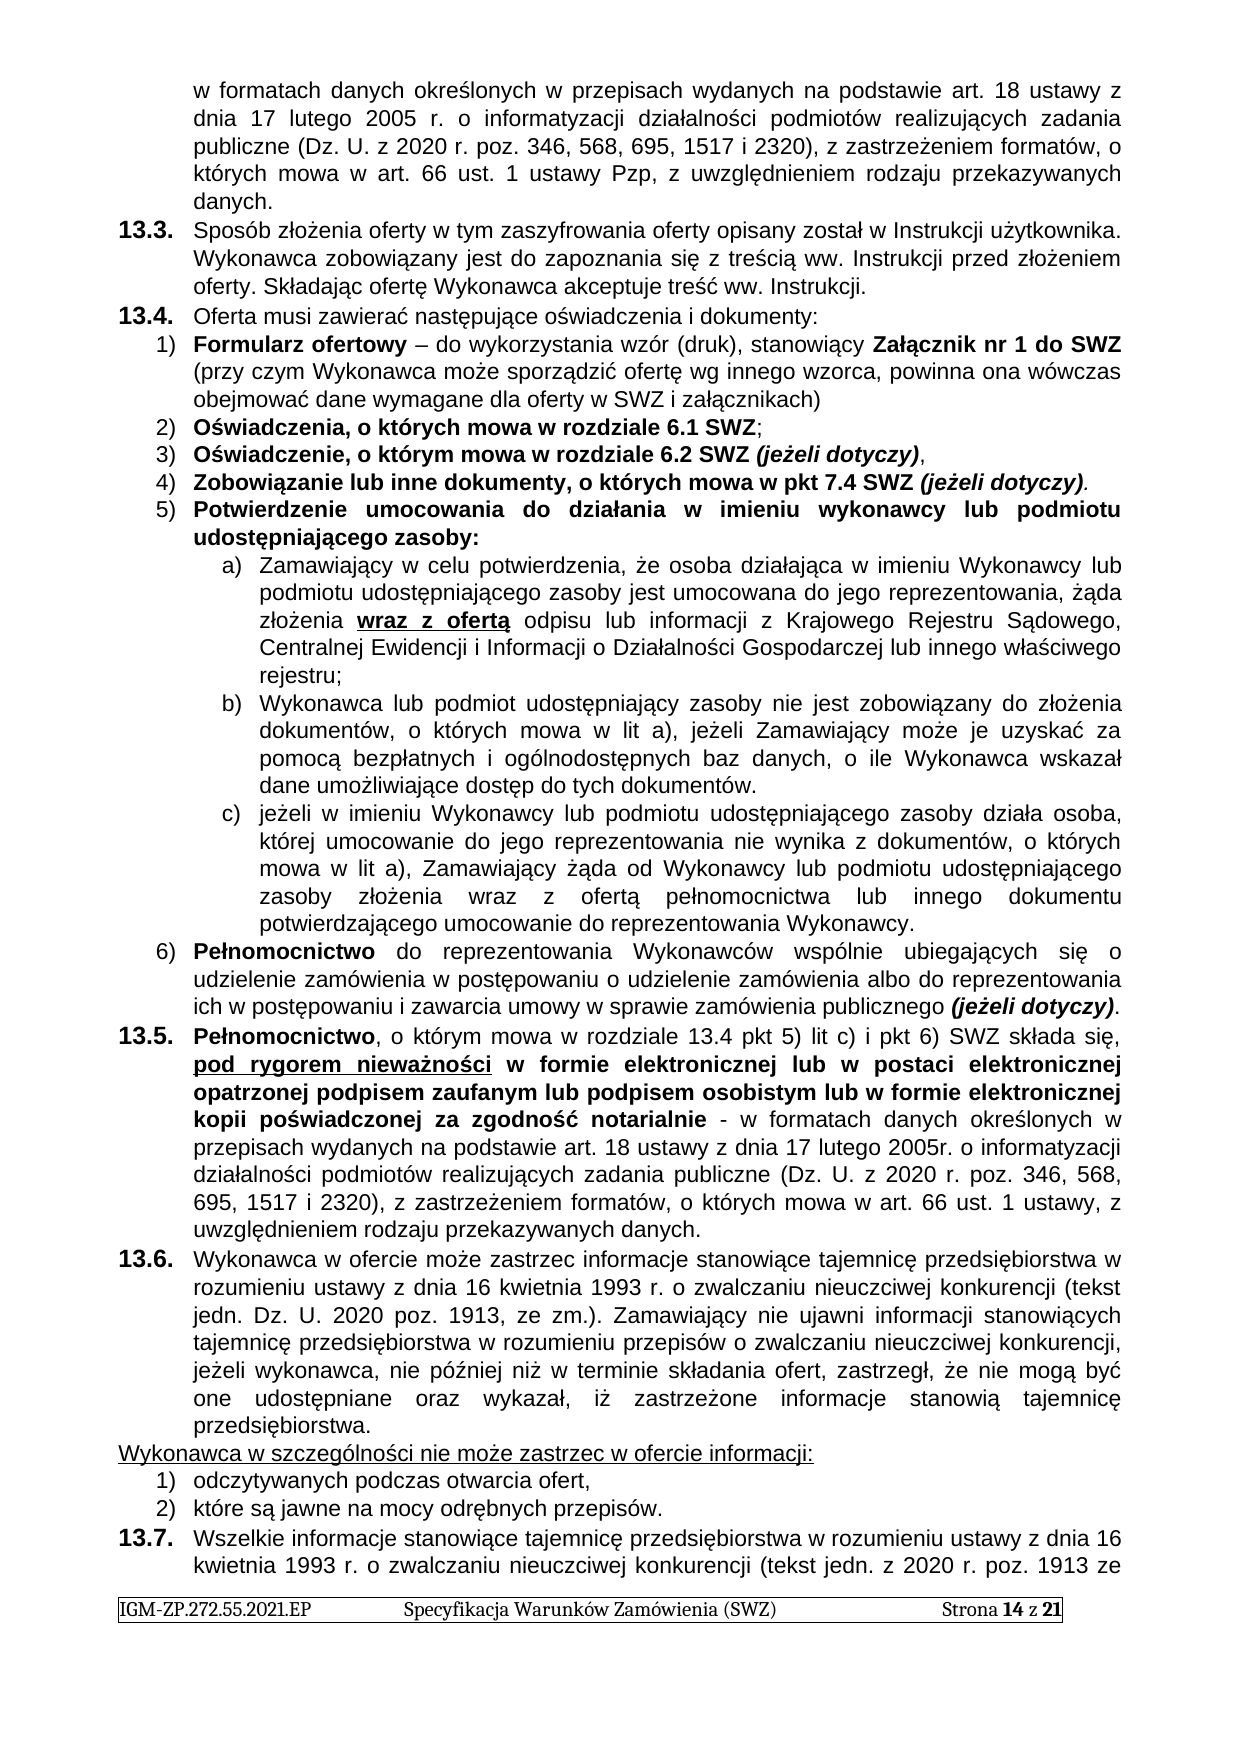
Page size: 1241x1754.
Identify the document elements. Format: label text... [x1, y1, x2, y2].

list odczytywanych podczas otwarcia ofert, [156, 1467, 1122, 1494]
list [118, 1522, 1122, 1579]
list Oświadczenia, o których mowa w rozdziale 6.1 SWZ; [156, 413, 1122, 440]
list jeżeli w imieniu Wykonawcy lub podmiotu udostępniającego zasoby działa osoba, której umocowanie do jego reprezentowania nie wynika z dokumentów, o których mowa w lit a), Zamawiający żąda od Wykonawcy lub podmiotu udostępniającego zasoby złożenia wraz z ofertą pełnomocnictwa lub innego dokumentu potwierdzającego umocowanie do reprezentowania Wykonawcy. [222, 800, 1122, 937]
list Oferta musi zawierać następujące oświadczenia i dokumenty: [118, 301, 1122, 329]
list które są jawne na mocy odrębnych przepisów. [156, 1495, 1122, 1521]
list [118, 77, 1122, 214]
list Sposób złożenia oferty w tym zaszyfrowania oferty opisany został w Instrukcji użytkownika. Wykonawca zobowiązany jest do zapoznania się z treścią ww. Instrukcji przed złożeniem oferty. Składając ofertę Wykonawca akceptuje treść ww. Instrukcji. [118, 215, 1122, 299]
list Pełnomocnictwo, o którym mowa w rozdziale 13.4 pkt 5) lit c) i pkt 6) SWZ składa się, pod rygorem nieważności w formie elektronicznej lub w postaci elektronicznej opatrzonej podpisem zaufanym lub podpisem osobistym lub w formie elektronicznej kopii poświadczonej za zgodność notarialnie - w formatach danych określonych w przepisach wydanych na podstawie art. 18 ustawy z dnia 17 lutego 2005r. o informatyzacji działalności podmiotów realizujących zadania publiczne (Dz. U. z 2020 r. poz. 346, 568, 695, 1517 i 2320), z zastrzeżeniem formatów, o których mowa w art. 66 ust. 1 ustawy, z uwzględnieniem rodzaju przekazywanych danych. [118, 1021, 1122, 1243]
list Zamawiający w celu potwierdzenia, że osoba działająca w imieniu Wykonawcy lub podmiotu udostępniającego zasoby jest umocowana do jego reprezentowania, żąda złożenia wraz z ofertą odpisu lub informacji z Krajowego Rejestru Sądowego, Centralnej Ewidencji i Informacji o Działalności Gospodarczej lub innego właściwego rejestru; [222, 552, 1122, 688]
list Formularz ofertowy – do wykorzystania wzór (druk), stanowiący Załącznik nr 1 do SWZ (przy czym Wykonawca może sporządzić ofertę wg innego wzorca, powinna ona wówczas obejmować dane wymagane dla oferty w SWZ i załącznikach) [156, 331, 1122, 412]
list Oświadczenie, o którym mowa w rozdziale 6.2 SWZ (jeżeli dotyczy), [156, 441, 1122, 467]
list Pełnomocnictwo do reprezentowania Wykonawców wspólnie ubiegających się o udzielenie zamówienia w postępowaniu o udzielenie zamówienia albo do reprezentowania ich w postępowaniu i zawarcia umowy w sprawie zamówienia publicznego (jeżeli dotyczy). [156, 938, 1122, 1019]
list Wykonawca lub podmiot udostępniający zasoby nie jest zobowiązany do złożenia dokumentów, o których mowa w lit a), jeżeli Zamawiający może je uzyskać za pomocą bezpłatnych i ogólnodostępnych baz danych, o ile Wykonawca wskazał dane umożliwiające dostęp do tych dokumentów. [222, 689, 1122, 799]
list Wykonawca w ofercie może zastrzec informacje stanowiące tajemnicę przedsiębiorstwa w rozumieniu ustawy z dnia 16 kwietnia 1993 r. o zwalczaniu nieuczciwej konkurencji (tekst jedn. Dz. U. 2020 poz. 1913, ze zm.). Zamawiający nie ujawni informacji stanowiących tajemnicę przedsiębiorstwa w rozumieniu przepisów o zwalczaniu nieuczciwej konkurencji, jeżeli wykonawca, nie później niż w terminie składania ofert, zastrzegł, że nie mogą być one udostępniane oraz wykazał, iż zastrzeżone informacje stanowią tajemnicę przedsiębiorstwa. [118, 1244, 1122, 1438]
list Potwierdzenie umocowania do działania w imieniu wykonawcy lub podmiotu udostępniającego zasoby: [156, 496, 1122, 550]
list Zobowiązanie lub inne dokumenty, o których mowa w pkt 7.4 SWZ (jeżeli dotyczy). [156, 469, 1122, 495]
list Wykonawca w szczególności nie może zastrzec w ofercie informacji: [118, 1440, 1122, 1466]
